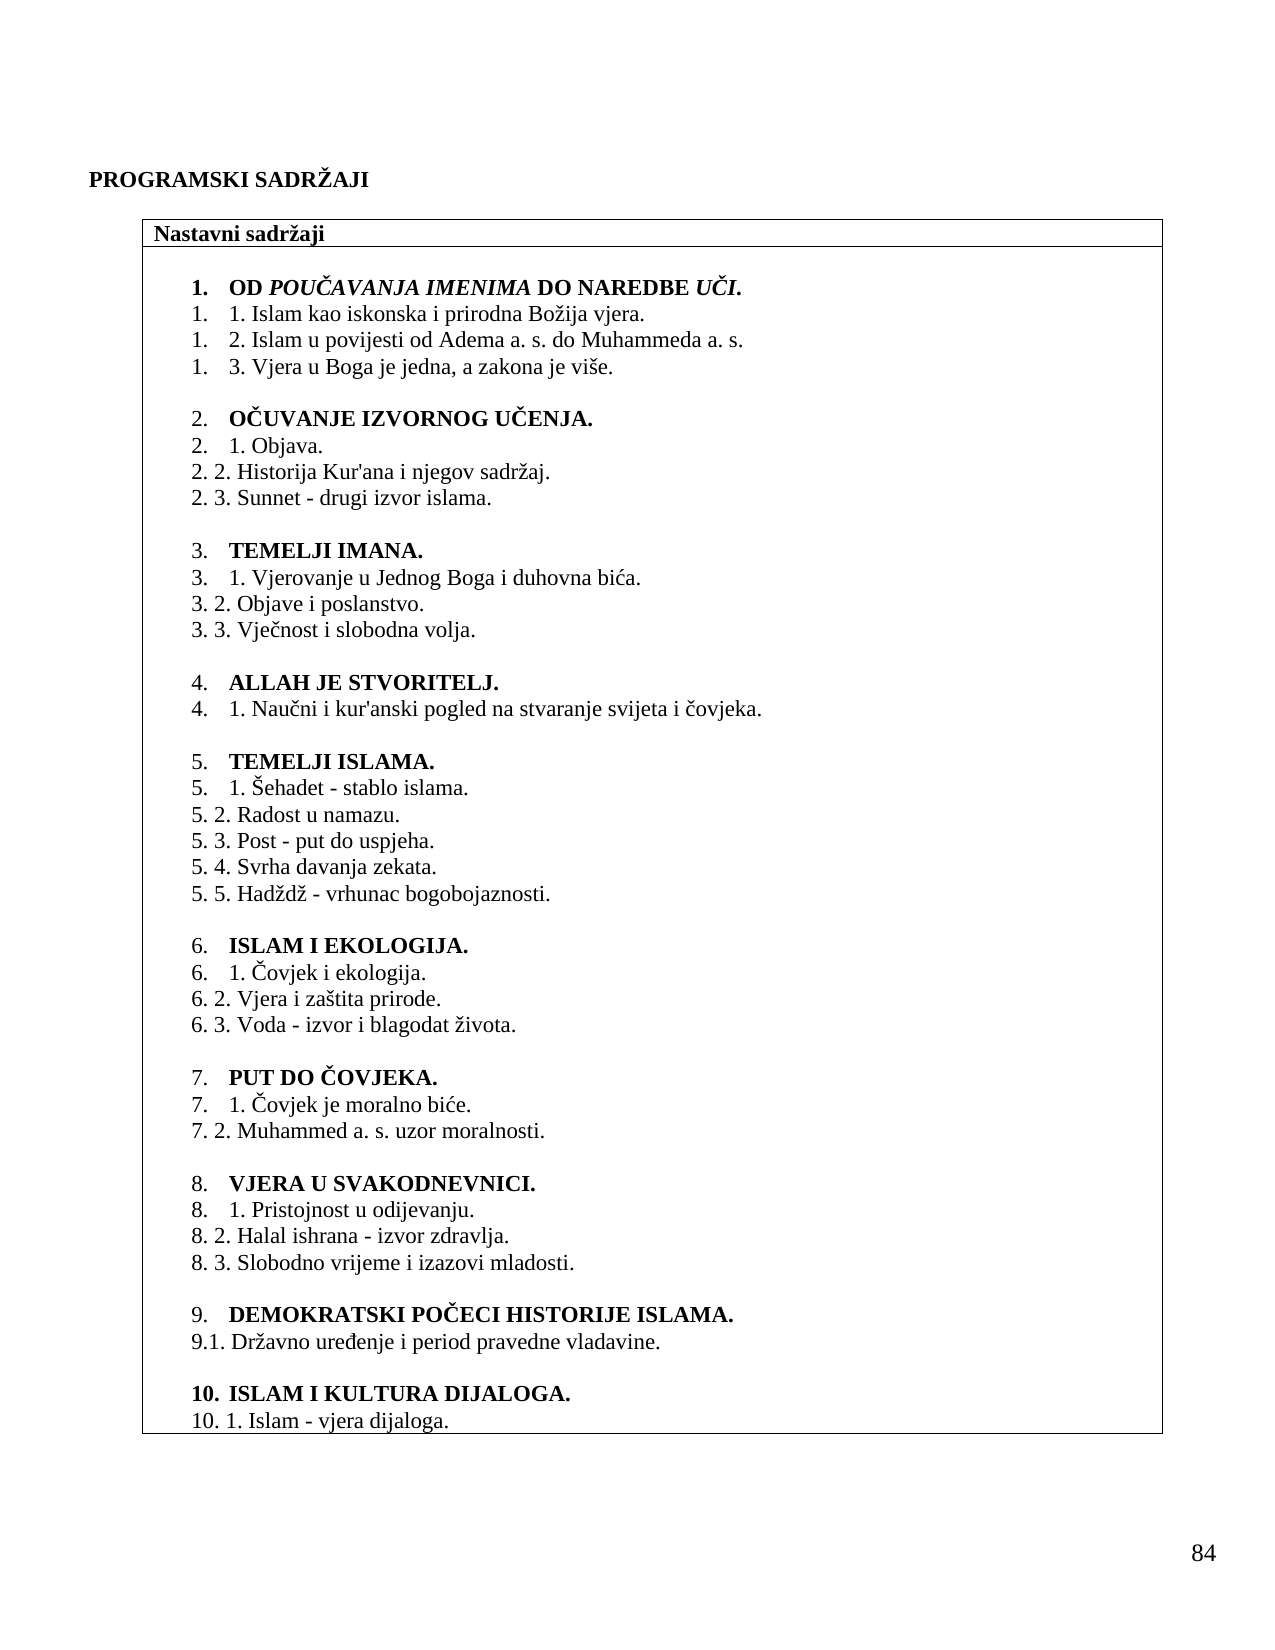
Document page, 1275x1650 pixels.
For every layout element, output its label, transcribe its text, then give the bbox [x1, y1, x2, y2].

text PROGRAMSKI SADRŽAJI [89, 166, 1216, 192]
table_header Nastavni sadržaji [143, 220, 1162, 246]
table_cell OD POUČAVANJA IMENIMA DO NAREDBE UČI. 1. Islam kao iskonska i prirodna Božija vjera. 2. Islam u povijesti od Adema a. s. do Muhammeda a. s. 3. Vjera u Boga je jedna, a zakona je više. OČUVANJE IZVORNOG UČENJA. 1. Objava. 2. 2. Historija Kur'ana i njegov sadržaj. 2. 3. Sunnet - drugi izvor islama. TEMELJI IMANA. 1. Vjerovanje u Jednog Boga i duhovna bića. 3. 2. Objave i poslanstvo. 3. 3. Vječnost i slobodna volja. ALLAH JE STVORITELJ. 1. Naučni i kur'anski pogled na stvaranje svijeta i čovjeka. TEMELJI ISLAMA. 1. Šehadet - stablo islama. 5. 2. Radost u namazu. 5. 3. Post - put do uspjeha. 5. 4. Svrha davanja zekata. 5. 5. Hadždž - vrhunac bogobojaznosti. ISLAM I EKOLOGIJA. 1. Čovjek i ekologija. 6. 2. Vjera i zaštita prirode. 6. 3. Voda - izvor i blagodat života. PUT DO ČOVJEKA. 1. Čovjek je moralno biće. 7. 2. Muhammed a. s. uzor moralnosti. VJERA U SVAKODNEVNICI. 1. Pristojnost u odijevanju. 8. 2. Halal ishrana - izvor zdravlja. 8. 3. Slobodno vrijeme i izazovi mladosti. DEMOKRATSKI POČECI HISTORIJE ISLAMA. 9.1. Državno uređenje i period pravedne vladavine. ISLAM I KULTURA DIJALOGA. 10. 1. Islam - vjera dijaloga. [143, 247, 1162, 1433]
